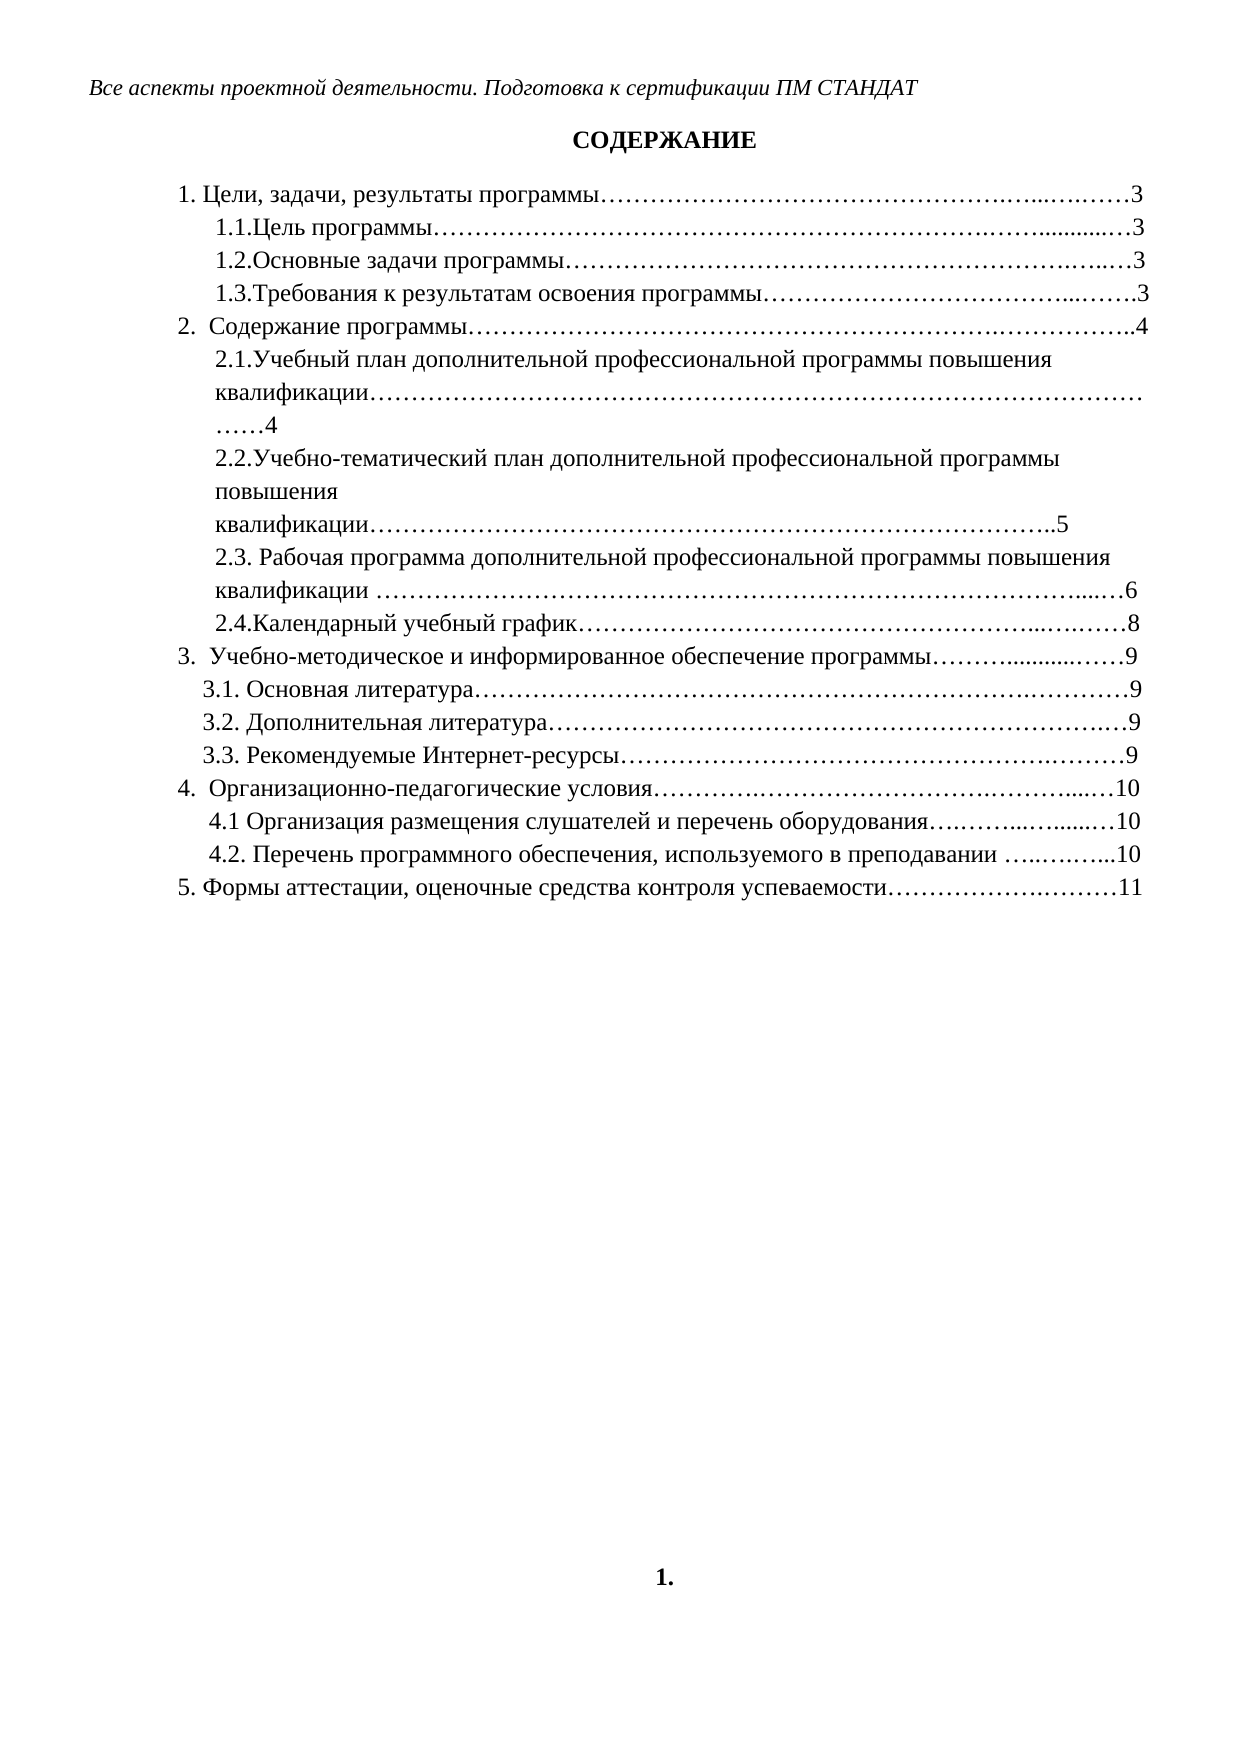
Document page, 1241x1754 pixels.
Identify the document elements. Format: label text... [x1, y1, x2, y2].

text 2.2.Учебно-тематический план дополнительной профессиональной программы повышения квалификации………………………………………………………………………..5 [215, 443, 1152, 538]
text 3. Учебно-методическое и информированное обеспечение программы………...........……9 [177, 641, 1152, 670]
text 2.3. Рабочая программа дополнительной профессиональной программы повышения квалификации …………………………………………………………………………....…6 [215, 542, 1152, 604]
text 1.2.Основные задачи программы…………………………………………………….…..…3 [177, 245, 1152, 273]
text 2.4.Календарный учебный график………………………………………………...….……8 [215, 608, 1152, 637]
text 4. Организационно-педагогические условия………….……………………….………....…10 [177, 773, 1152, 802]
text 1.1.Цель программы………………………………………………………….……...........…3 [177, 212, 1152, 240]
text 3.3. Рекомендуемые Интернет-ресурсы…………………………………………….………9 [177, 740, 1152, 769]
text 3.1. Основная литература………………………………………………………….…………9 [177, 674, 1152, 703]
text 1. Цели, задачи, результаты программы………………………………………….…...….……3 [177, 179, 1152, 207]
text 4.2. Перечень программного обеспечения, используемого в преподавании …..….…...10 [177, 839, 1152, 868]
text 2.1.Учебный план дополнительной профессиональной программы повышения квалификации………………………………………………………………………………………4 [215, 344, 1152, 438]
text 5. Формы аттестации, оценочные средства контроля успеваемости……………….………11 [177, 872, 1152, 901]
subtitle 1. [177, 1562, 1152, 1591]
text 3.2. Дополнительная литература………………………………………………………….…9 [177, 707, 1152, 736]
text 2. Содержание программы……………………………………………………….……………..4 [177, 311, 1152, 339]
text СОДЕРЖАНИЕ [177, 125, 1152, 153]
text 4.1 Организация размещения слушателей и перечень оборудования….……...…......…10 [177, 806, 1152, 835]
text 1.3.Требования к результатам освоения программы………………………………...…….3 [177, 278, 1152, 306]
